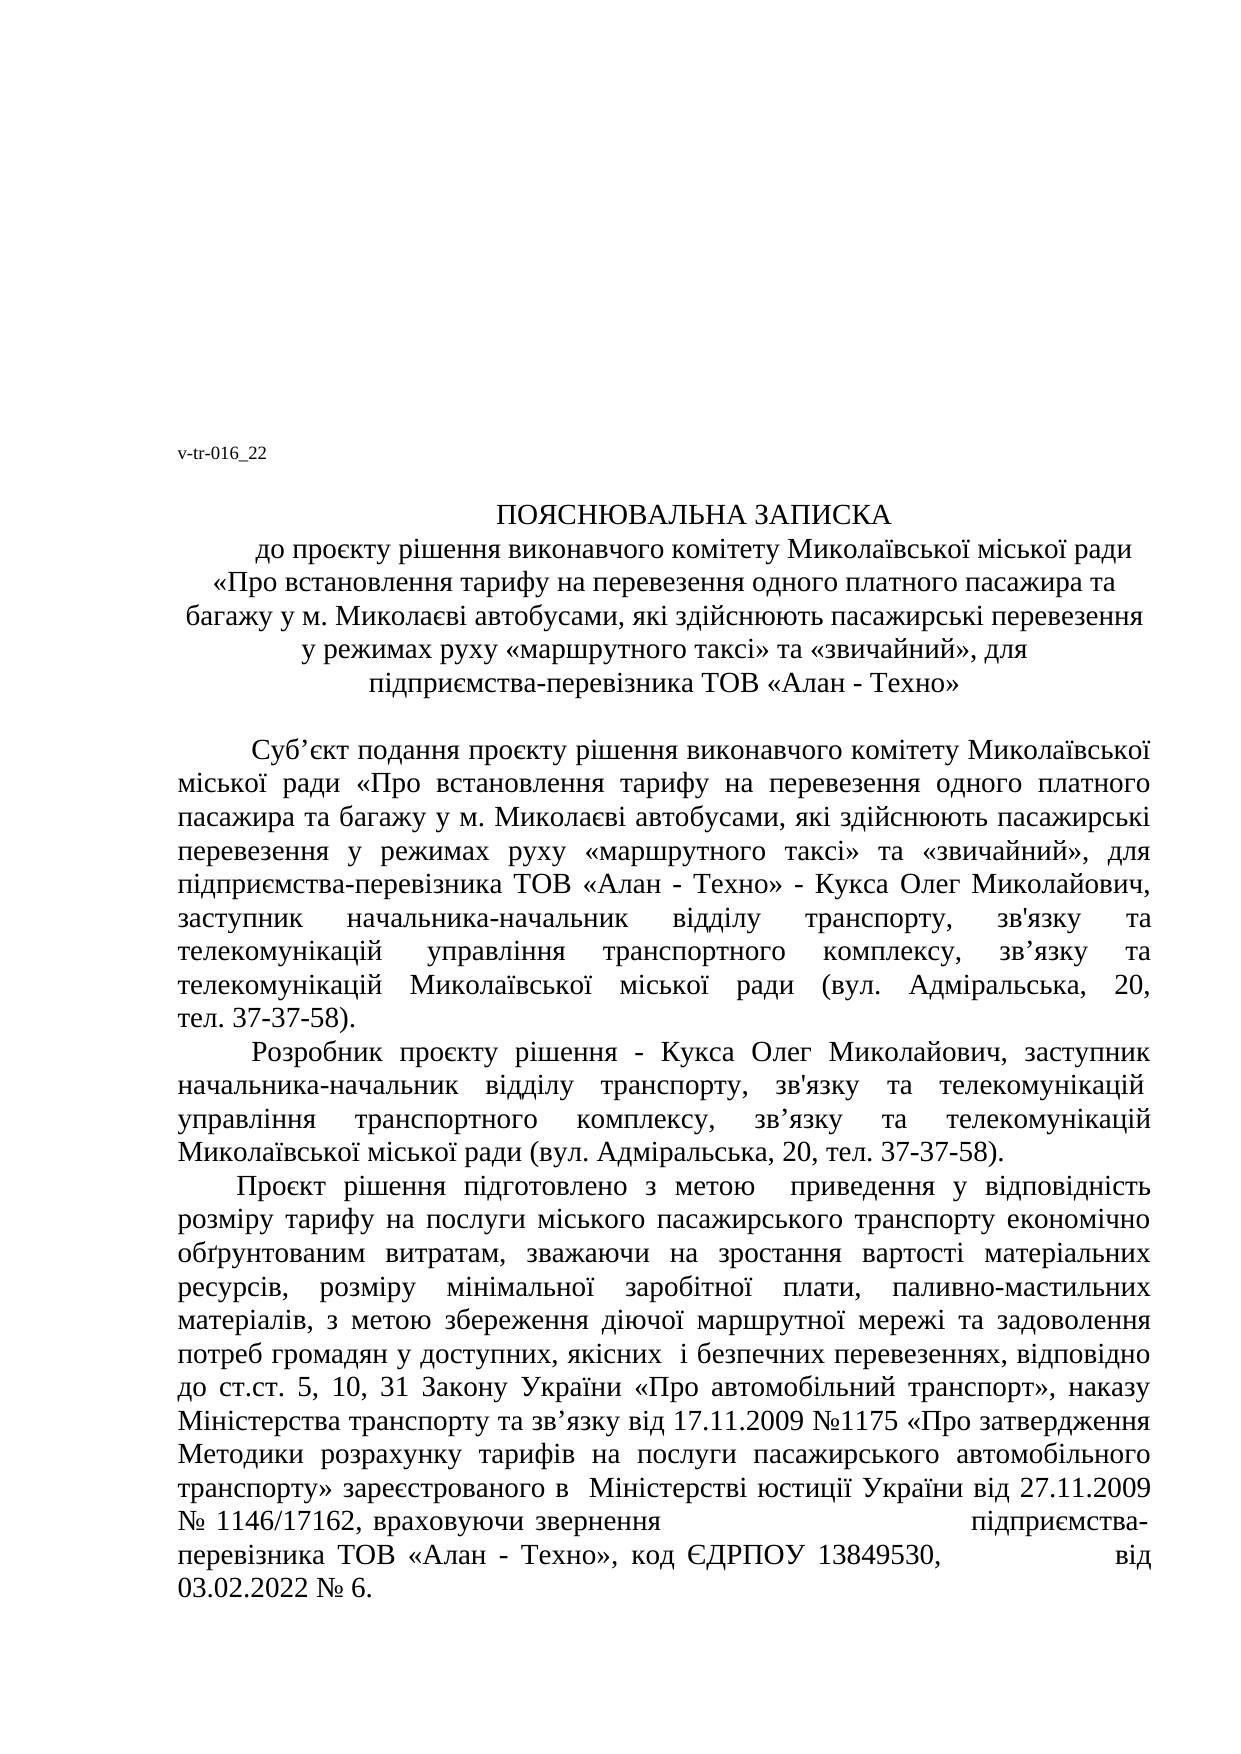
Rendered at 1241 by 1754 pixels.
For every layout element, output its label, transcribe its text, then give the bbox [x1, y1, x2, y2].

text до проєкту рішення виконавчого комітету Миколаївської міської ради [177, 531, 1152, 564]
text «Про встановлення тарифу на перевезення одного платного пасажира та багажу у м. Миколаєві автобусами, які здійснюють пасажирські перевезення у режимах руху «маршрутного таксі» та «звичайний», для підприємства-перевізника ТОВ «Алан - Техно» [177, 564, 1152, 698]
text v-tr-016_22 [177, 442, 1167, 464]
text ПОЯСНЮВАЛЬНА ЗАПИСКА [177, 497, 1152, 531]
text Проєкт рішення підготовлено з метою приведення у відповідність розміру тарифу на послуги міського пасажирського транспорту економічно обґрунтованим витратам, зважаючи на зростання вартості матеріальних ресурсів, розміру мінімальної заробітної плати, паливно-мастильних матеріалів, з метою збереження діючої маршрутної мережі та задоволення потреб громадян у доступних, якісних і безпечних перевезеннях, відповідно до ст.ст. 5, 10, 31 Закону України «Про автомобільний транспорт», наказу Міністерства транспорту та зв’язку від 17.11.2009 №1175 «Про затвердження Методики розрахунку тарифів на послуги пасажирського автомобільного транспорту» зареєстрованого в Міністерстві юстиції України від 27.11.2009 № 1146/17162, враховуючи звернення підприємства-перевізника ТОВ «Алан - Техно», код ЄДРПОУ 13849530, від 03.02.2022 № 6. [177, 1168, 1152, 1604]
text Розробник проєкту рішення - Кукса Олег Миколайович, заступник начальника-начальник відділу транспорту, зв'язку та телекомунікацій управління транспортного комплексу, зв’язку та телекомунікацій Миколаївської міської ради (вул. Адміральська, 20, тел. 37-37-58). [177, 1034, 1152, 1168]
text Суб’єкт подання проєкту рішення виконавчого комітету Миколаївської міської ради «Про встановлення тарифу на перевезення одного платного пасажира та багажу у м. Миколаєві автобусами, які здійснюють пасажирські перевезення у режимах руху «маршрутного таксі» та «звичайний», для підприємства-перевізника ТОВ «Алан - Техно» - Кукса Олег Миколайович, заступник начальника-начальник відділу транспорту, зв'язку та телекомунікацій управління транспортного комплексу, зв’язку та телекомунікацій Миколаївської міської ради (вул. Адміральська, 20, тел. 37-37-58). [177, 732, 1152, 1034]
